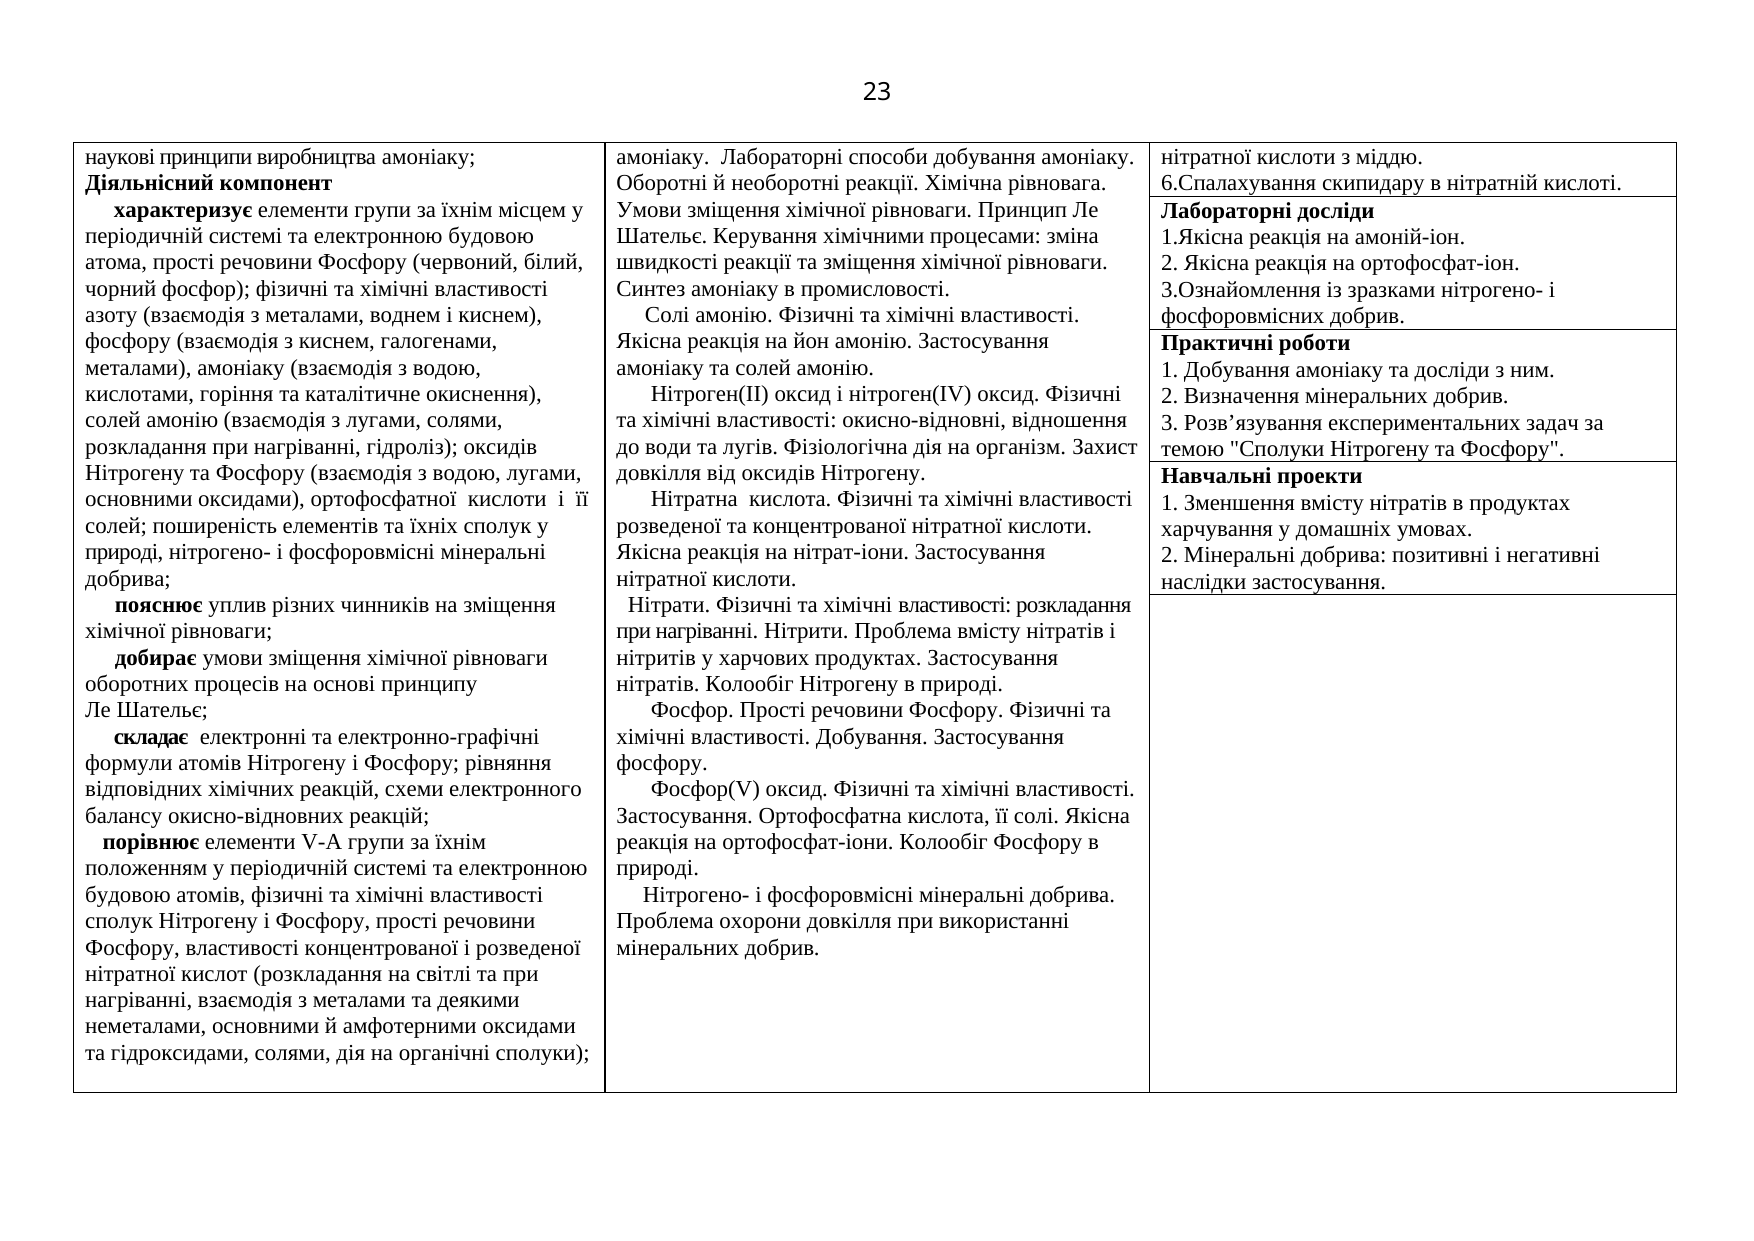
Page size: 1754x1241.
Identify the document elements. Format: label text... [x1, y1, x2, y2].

table_cell [1150, 595, 1676, 1092]
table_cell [1150, 143, 1676, 196]
table_cell Практичні роботи 1. Добування амоніаку та досліди з ним. 2. Визначення мінеральних добрив. 3. Розв’язування експериментальних задач за темою "Сполуки Нітрогену та Фосфору". [1150, 330, 1676, 461]
table_cell Лабораторні досліди 1.Якісна реакція на амоній-іон. 2. Якісна реакція на ортофосфат-іон. 3.Ознайомлення із зразками нітрогено- і фосфоровмісних добрив. [1150, 197, 1676, 328]
table_cell Навчальні проекти 1. Зменшення вмісту нітратів в продуктах харчування у домашніх умовах. 2. Мінеральні добрива: позитивні і негативні наслідки застосування. [1150, 462, 1676, 594]
